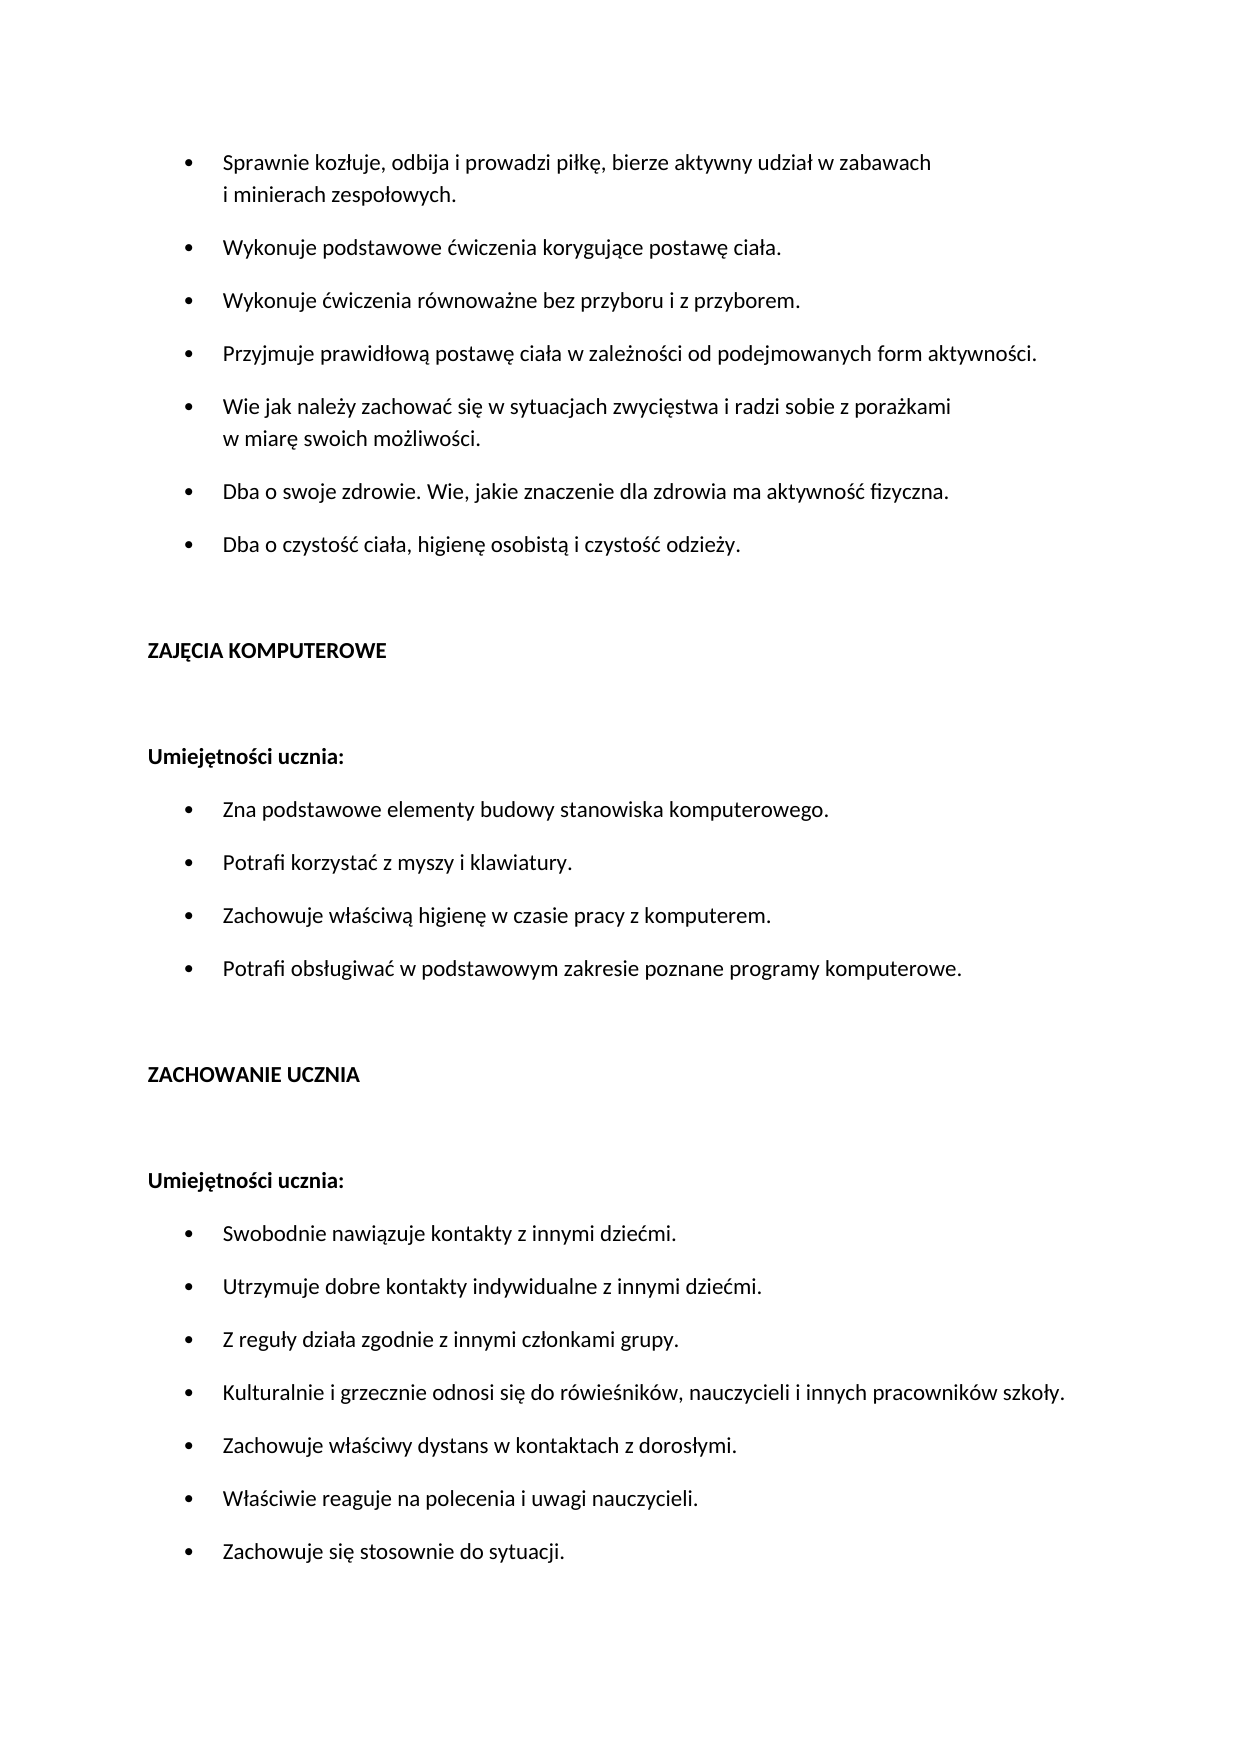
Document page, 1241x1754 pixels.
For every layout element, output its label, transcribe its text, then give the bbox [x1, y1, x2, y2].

text Umiejętności ucznia: [148, 1166, 1093, 1194]
text Umiejętności ucznia: [148, 742, 1093, 770]
list Potrafi obsługiwać w podstawowym zakresie poznane programy komputerowe. [185, 954, 1093, 982]
list Wie jak należy zachować się w sytuacjach zwycięstwa i radzi sobie z porażkami w miarę swoich możliwości. [185, 392, 1093, 452]
list Zachowuje właściwy dystans w kontaktach z dorosłymi. [185, 1431, 1093, 1459]
list Dba o czystość ciała, higienę osobistą i czystość odzieży. [185, 530, 1093, 558]
list Zachowuje właściwą higienę w czasie pracy z komputerem. [185, 901, 1093, 929]
list Utrzymuje dobre kontakty indywidualne z innymi dziećmi. [185, 1272, 1093, 1300]
list Swobodnie nawiązuje kontakty z innymi dziećmi. [185, 1219, 1093, 1247]
list Właściwie reaguje na polecenia i uwagi nauczycieli. [185, 1484, 1093, 1512]
list Zna podstawowe elementy budowy stanowiska komputerowego. [185, 795, 1093, 823]
text ZACHOWANIE UCZNIA [148, 1060, 1093, 1088]
list Przyjmuje prawidłową postawę ciała w zależności od podejmowanych form aktywności. [185, 339, 1093, 367]
list Zachowuje się stosownie do sytuacji. [185, 1537, 1093, 1566]
list Dba o swoje zdrowie. Wie, jakie znaczenie dla zdrowia ma aktywność fizyczna. [185, 477, 1093, 505]
list Z reguły działa zgodnie z innymi członkami grupy. [185, 1325, 1093, 1353]
list Wykonuje podstawowe ćwiczenia korygujące postawę ciała. [185, 233, 1093, 261]
list Potrafi korzystać z myszy i klawiatury. [185, 848, 1093, 876]
list Wykonuje ćwiczenia równoważne bez przyboru i z przyborem. [185, 286, 1093, 314]
list Kulturalnie i grzecznie odnosi się do rówieśników, nauczycieli i innych pracowników szkoły. [185, 1378, 1093, 1406]
list Sprawnie kozłuje, odbija i prowadzi piłkę, bierze aktywny udział w zabawach i minierach zespołowych. [185, 148, 1093, 208]
text ZAJĘCIA KOMPUTEROWE [148, 636, 1093, 664]
